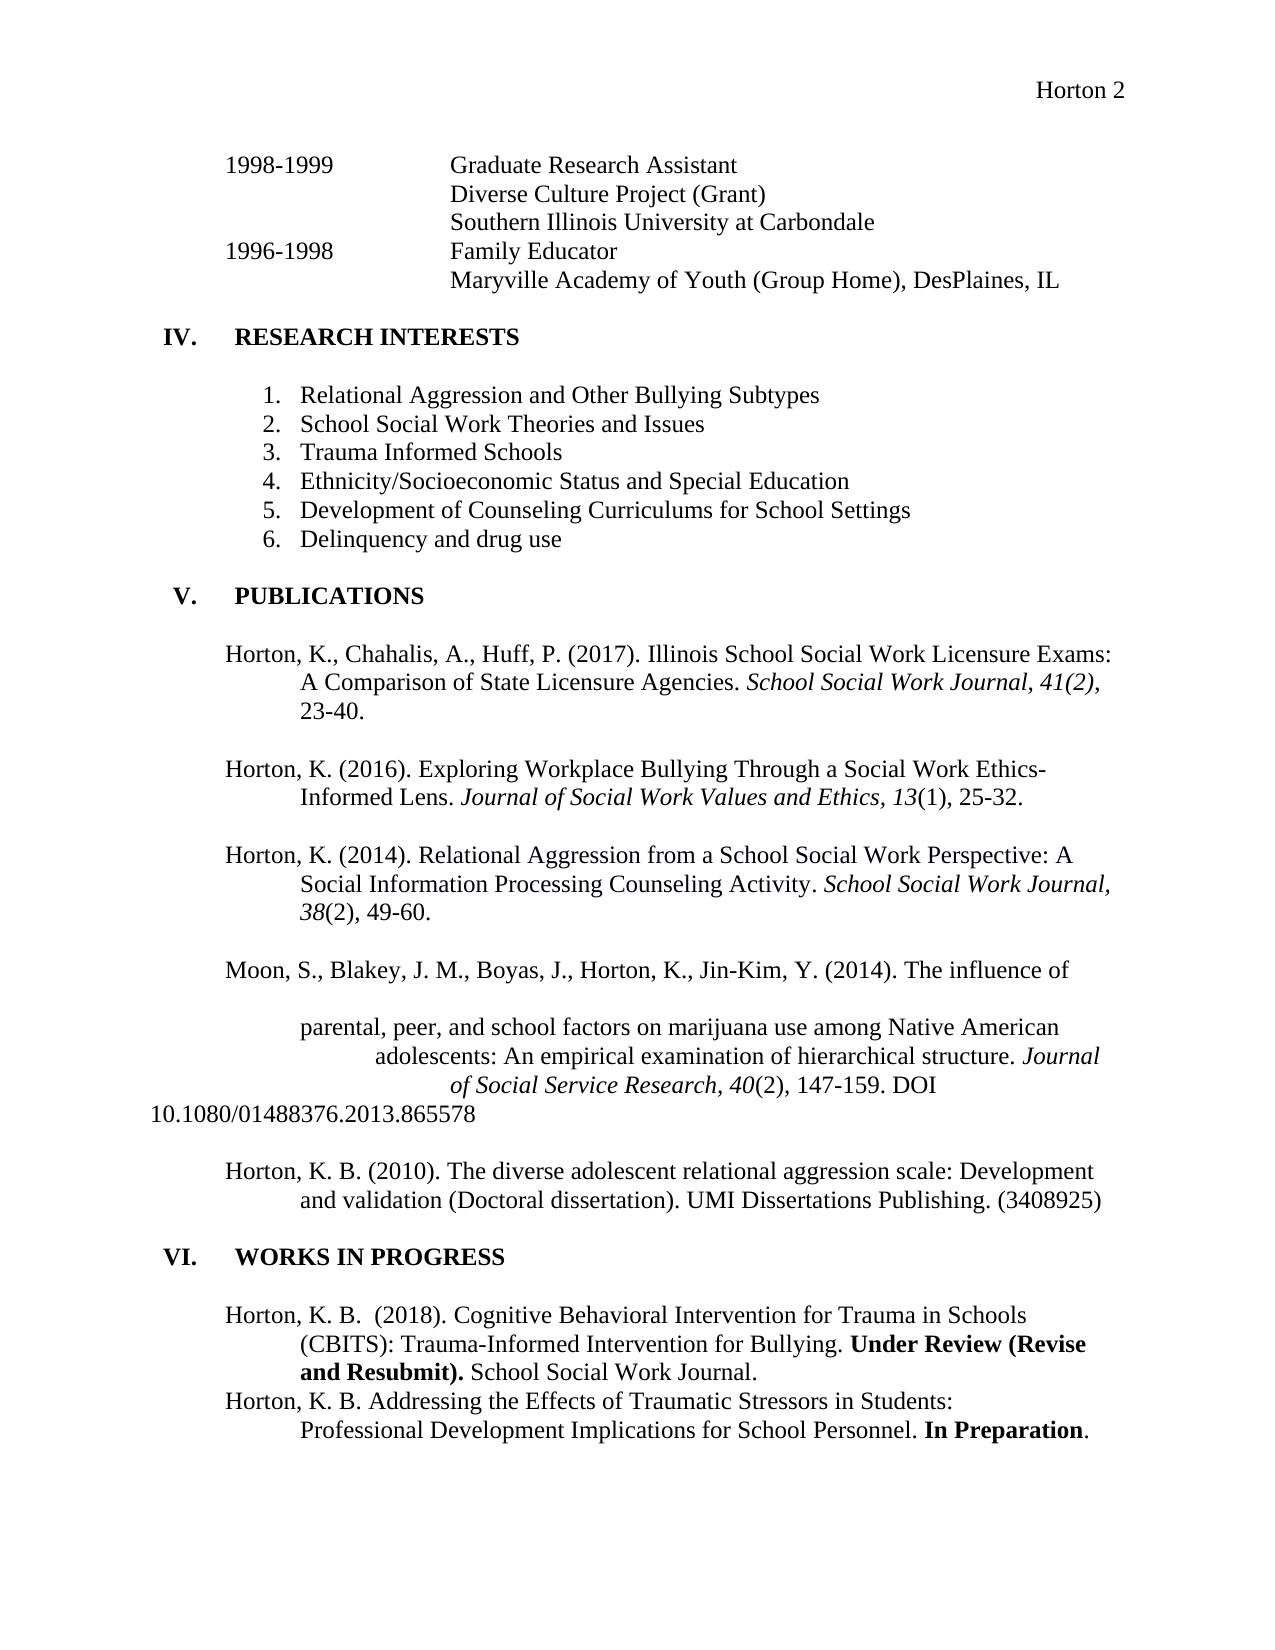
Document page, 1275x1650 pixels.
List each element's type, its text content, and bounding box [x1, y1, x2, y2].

list Development of Counseling Curriculums for School Settings [262, 495, 1125, 524]
text A Comparison of State Licensure Agencies. School Social Work Journal, 41(2), 23-40. [300, 667, 1125, 725]
list Delinquency and drug use [262, 524, 1125, 552]
text parental, peer, and school factors on marijuana use among Native American adolescents: An empirical examination of hierarchical structure. Journal of Social Service Research, 40(2), 147-159. DOI 10.1080/01488376.2013.865578 [150, 1012, 1125, 1127]
list Relational Aggression and Other Bullying Subtypes [262, 380, 1125, 409]
text Horton, K. B. (2018). Cognitive Behavioral Intervention for Trauma in Schools [225, 1300, 1125, 1329]
list WORKS IN PROGRESS [197, 1242, 1125, 1271]
list Trauma Informed Schools [262, 437, 1125, 466]
list RESEARCH INTERESTS [197, 322, 1125, 351]
text Diverse Culture Project (Grant) [150, 179, 1125, 207]
text 1996-1998 Family Educator [150, 236, 1125, 265]
text Informed Lens. Journal of Social Work Values and Ethics, 13(1), 25-32. [225, 782, 1125, 811]
list School Social Work Theories and Issues [262, 409, 1125, 437]
text and validation (Doctoral dissertation). UMI Dissertations Publishing. (3408925) [225, 1185, 1125, 1214]
text Horton, K. (2014). Relational Aggression from a School Social Work Perspective: A [225, 840, 1125, 869]
text Horton, K. B. Addressing the Effects of Traumatic Stressors in Students: [150, 1386, 1125, 1415]
text Horton, K. (2016). Exploring Workplace Bullying Through a Social Work Ethics- [225, 754, 1125, 782]
text Southern Illinois University at Carbondale [150, 207, 1125, 236]
text Social Information Processing Counseling Activity. School Social Work Journal, 38(2), 49-60. [300, 869, 1125, 926]
text Maryville Academy of Youth (Group Home), DesPlaines, IL [150, 265, 1125, 294]
text Horton, K., Chahalis, A., Huff, P. (2017). Illinois School Social Work Licensure Exams: [150, 639, 1125, 667]
text Professional Development Implications for School Personnel. In Preparation. [300, 1415, 1125, 1444]
text (CBITS): Trauma-Informed Intervention for Bullying. Under Review (Revise and Resubmit). School Social Work Journal. [300, 1329, 1125, 1386]
list Ethnicity/Socioeconomic Status and Special Education [262, 466, 1125, 495]
text Moon, S., Blakey, J. M., Boyas, J., Horton, K., Jin-Kim, Y. (2014). The influence of [150, 955, 1125, 1012]
text 1998-1999 Graduate Research Assistant [150, 150, 1125, 179]
text Horton, K. B. (2010). The diverse adolescent relational aggression scale: Development [150, 1156, 1125, 1185]
list PUBLICATIONS [197, 581, 1125, 610]
